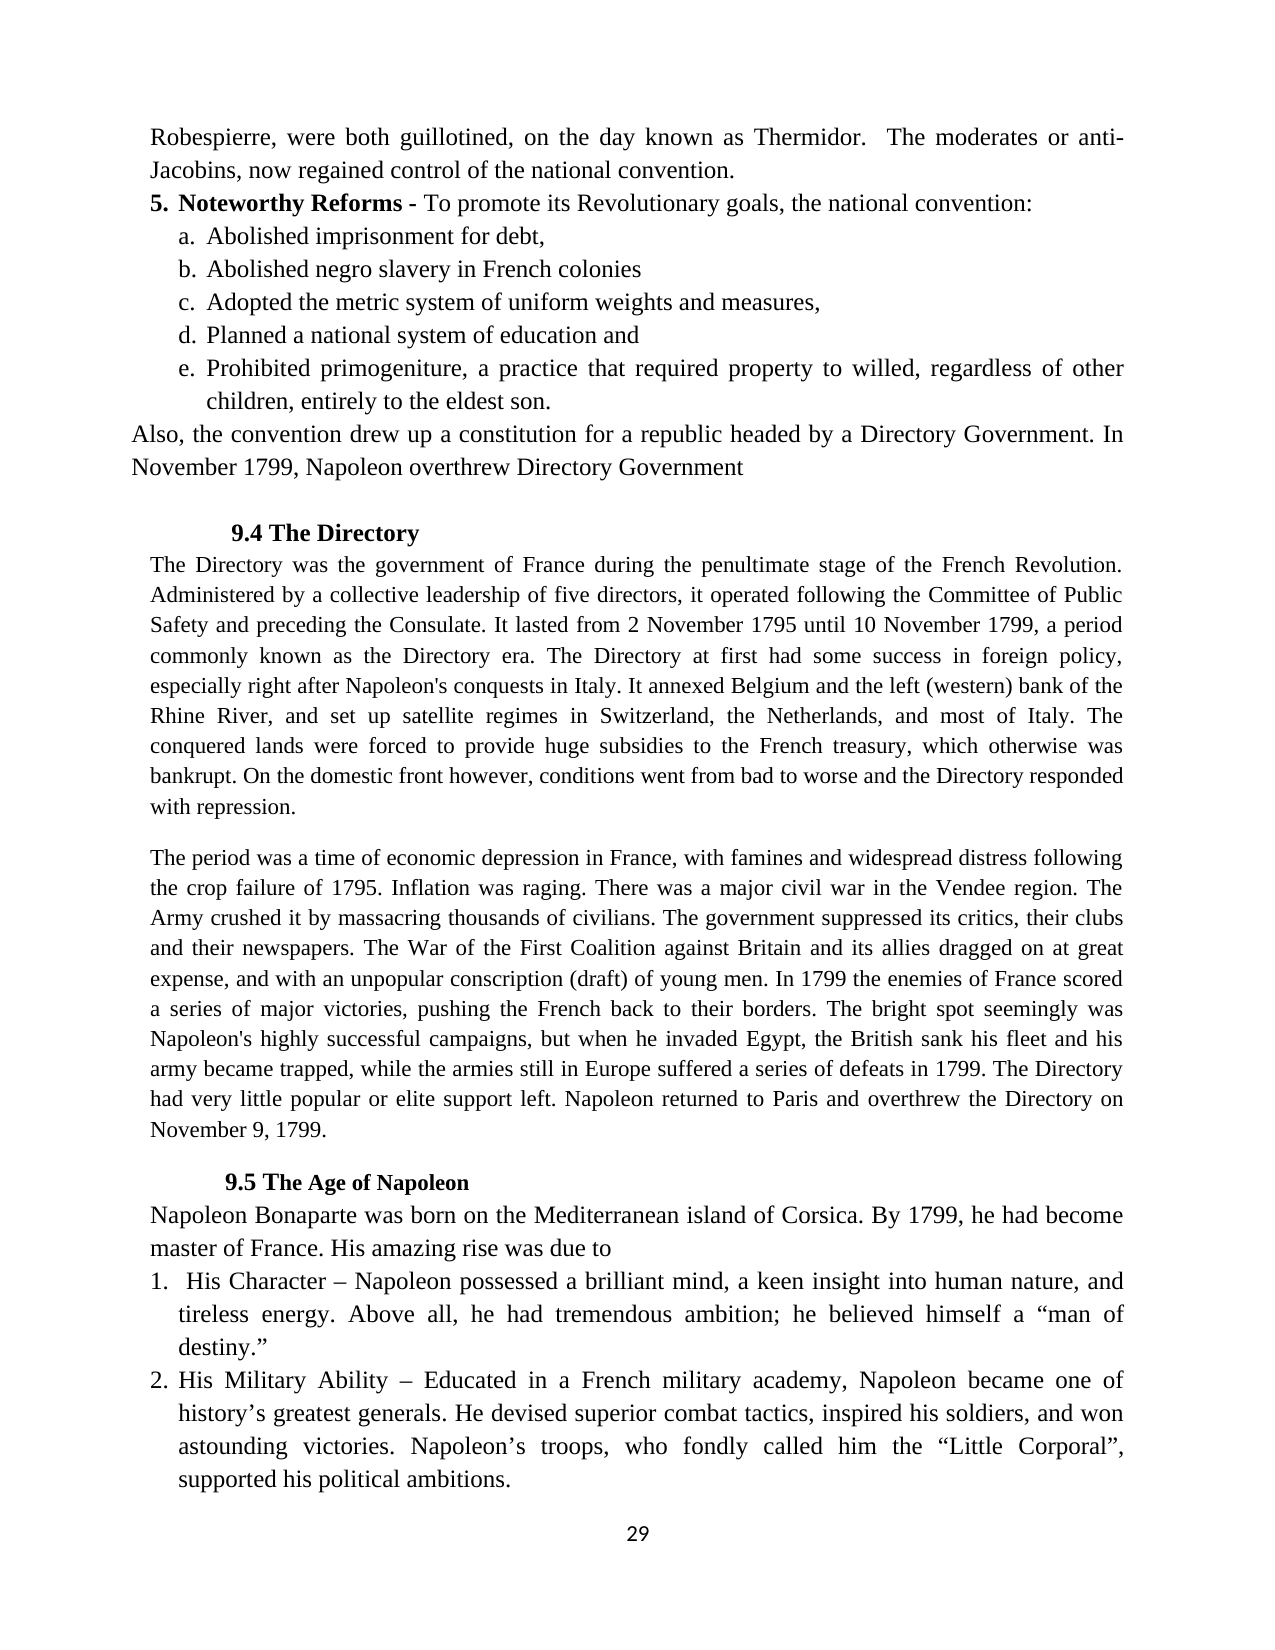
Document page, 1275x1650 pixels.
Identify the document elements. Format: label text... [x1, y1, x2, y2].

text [150, 122, 1125, 184]
text 9.4 The Directory [150, 518, 1125, 547]
text The period was a time of economic depression in France, with famines and widespread distress following the crop failure of 1795. Inflation was raging. There was a major civil war in the Vendee region. The Army crushed it by massacring thousands of civilians. The government suppressed its critics, their clubs and their newspapers. The War of the First Coalition against Britain and its allies dragged on at great expense, and with an unpopular conscription (draft) of young men. In 1799 the enemies of France scored a series of major victories, pushing the French back to their borders. The bright spot seemingly was Napoleon's highly successful campaigns, but when he invaded Egypt, the British sank his fleet and his army became trapped, while the armies still in Europe suffered a series of defeats in 1799. The Directory had very little popular or elite support left. Napoleon returned to Paris and overthrew the Directory on November 9, 1799. [150, 844, 1125, 1142]
list His Military Ability – Educated in a French military academy, Napoleon became one of history’s greatest generals. He devised superior combat tactics, inspired his soldiers, and won astounding victories. Napoleon’s troops, who fondly called him the “Little Corporal”, supported his political ambitions. [150, 1365, 1125, 1493]
text Also, the convention drew up a constitution for a republic headed by a Directory Government. In November 1799, Napoleon overthrew Directory Government [131, 419, 1125, 481]
text The Directory was the government of France during the penultimate stage of the French Revolution. Administered by a collective leadership of five directors, it operated following the Committee of Public Safety and preceding the Consulate. It lasted from 2 November 1795 until 10 November 1799, a period commonly known as the Directory era. The Directory at first had some success in foreign policy, especially right after Napoleon's conquests in Italy. It annexed Belgium and the left (western) bank of the Rhine River, and set up satellite regimes in Switzerland, the Netherlands, and most of Italy. The conquered lands were forced to provide huge subsidies to the French treasury, which otherwise was bankrupt. On the domestic front however, conditions went from bad to worse and the Directory responded with repression. [150, 551, 1125, 819]
list Abolished negro slavery in French colonies [178, 254, 1125, 283]
list Planned a national system of education and [178, 320, 1125, 349]
list Noteworthy Reforms - To promote its Revolutionary goals, the national convention: [150, 188, 1125, 217]
text 9.5 The Age of Napoleon [150, 1167, 1125, 1196]
list Prohibited primogeniture, a practice that required property to willed, regardless of other children, entirely to the eldest son. [178, 353, 1125, 415]
list Abolished imprisonment for debt, [178, 221, 1125, 250]
text Napoleon Bonaparte was born on the Mediterranean island of Corsica. By 1799, he had become master of France. His amazing rise was due to [150, 1200, 1125, 1262]
list Adopted the metric system of uniform weights and measures, [178, 287, 1125, 316]
list His Character – Napoleon possessed a brilliant mind, a keen insight into human nature, and tireless energy. Above all, he had tremendous ambition; he believed himself a “man of destiny.” [150, 1266, 1125, 1361]
